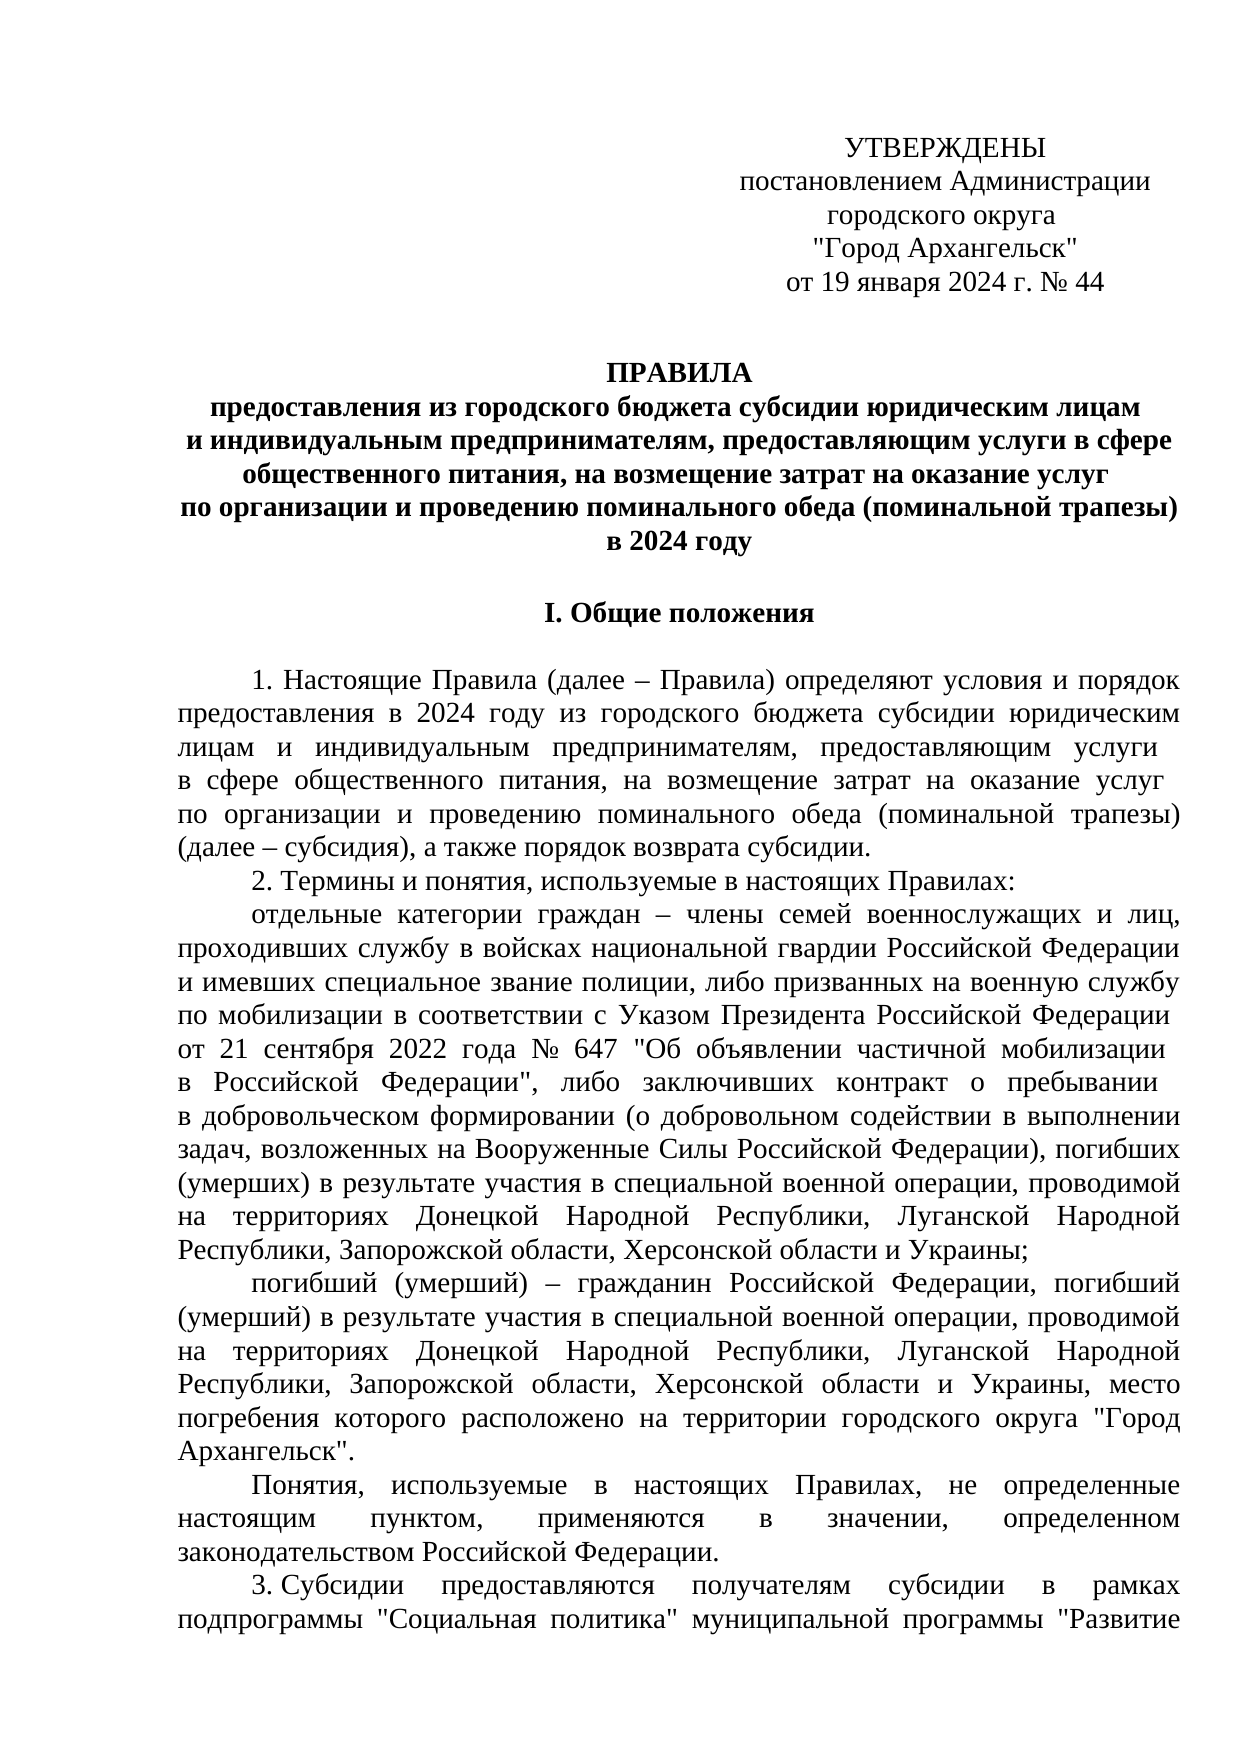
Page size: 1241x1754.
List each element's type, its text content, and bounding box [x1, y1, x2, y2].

text I. Общие положения [177, 595, 1181, 628]
text от 19 января 2024 г. № 44 [709, 264, 1181, 298]
text погибший (умерший) – гражданин Российской Федерации, погибший (умерший) в результате участия в специальной военной операции, проводимой на территориях Донецкой Народной Республики, Луганской Народной Республики, Запорожской области, Херсонской области и Украины, место погребения которого расположено на территории городского округа "Город Архангельск". [177, 1266, 1181, 1467]
text постановлением Администрации [709, 163, 1181, 197]
text 2. Термины и понятия, используемые в настоящих Правилах: [177, 863, 1181, 897]
text городского округа "Город Архангельск" [709, 197, 1181, 264]
text предоставления из городского бюджета субсидии юридическим лицам и индивидуальным предпринимателям, предоставляющим услуги в сфере общественного питания, на возмещение затрат на оказание услуг по организации и проведению поминального обеда (поминальной трапезы) в 2024 году [177, 389, 1181, 556]
text УТВЕРЖДЕНЫ [709, 130, 1181, 163]
text Понятия, используемые в настоящих Правилах, не определенные настоящим пунктом, применяются в значении, определенном законодательством Российской Федерации. [177, 1467, 1181, 1567]
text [177, 1567, 1181, 1634]
title ПРАВИЛА [177, 355, 1181, 389]
text отдельные категории граждан – члены семей военнослужащих и лиц, проходивших службу в войсках национальной гвардии Российской Федерации и имевших специальное звание полиции, либо призванных на военную службу по мобилизации в соответствии с Указом Президента Российской Федерации от 21 сентября 2022 года № 647 "Об объявлении частичной мобилизации в Российской Федерации", либо заключивших контракт о пребывании в добровольческом формировании (о добровольном содействии в выполнении задач, возложенных на Вооруженные Силы Российской Федерации), погибших (умерших) в результате участия в специальной военной операции, проводимой на территориях Донецкой Народной Республики, Луганской Народной Республики, Запорожской области, Херсонской области и Украины; [177, 897, 1181, 1266]
text 1. Настоящие Правила (далее – Правила) определяют условия и порядок предоставления в 2024 году из городского бюджета субсидии юридическим лицам и индивидуальным предпринимателям, предоставляющим услуги в сфере общественного питания, на возмещение затрат на оказание услуг по организации и проведению поминального обеда (поминальной трапезы) (далее – субсидия), а также порядок возврата субсидии. [177, 662, 1181, 863]
